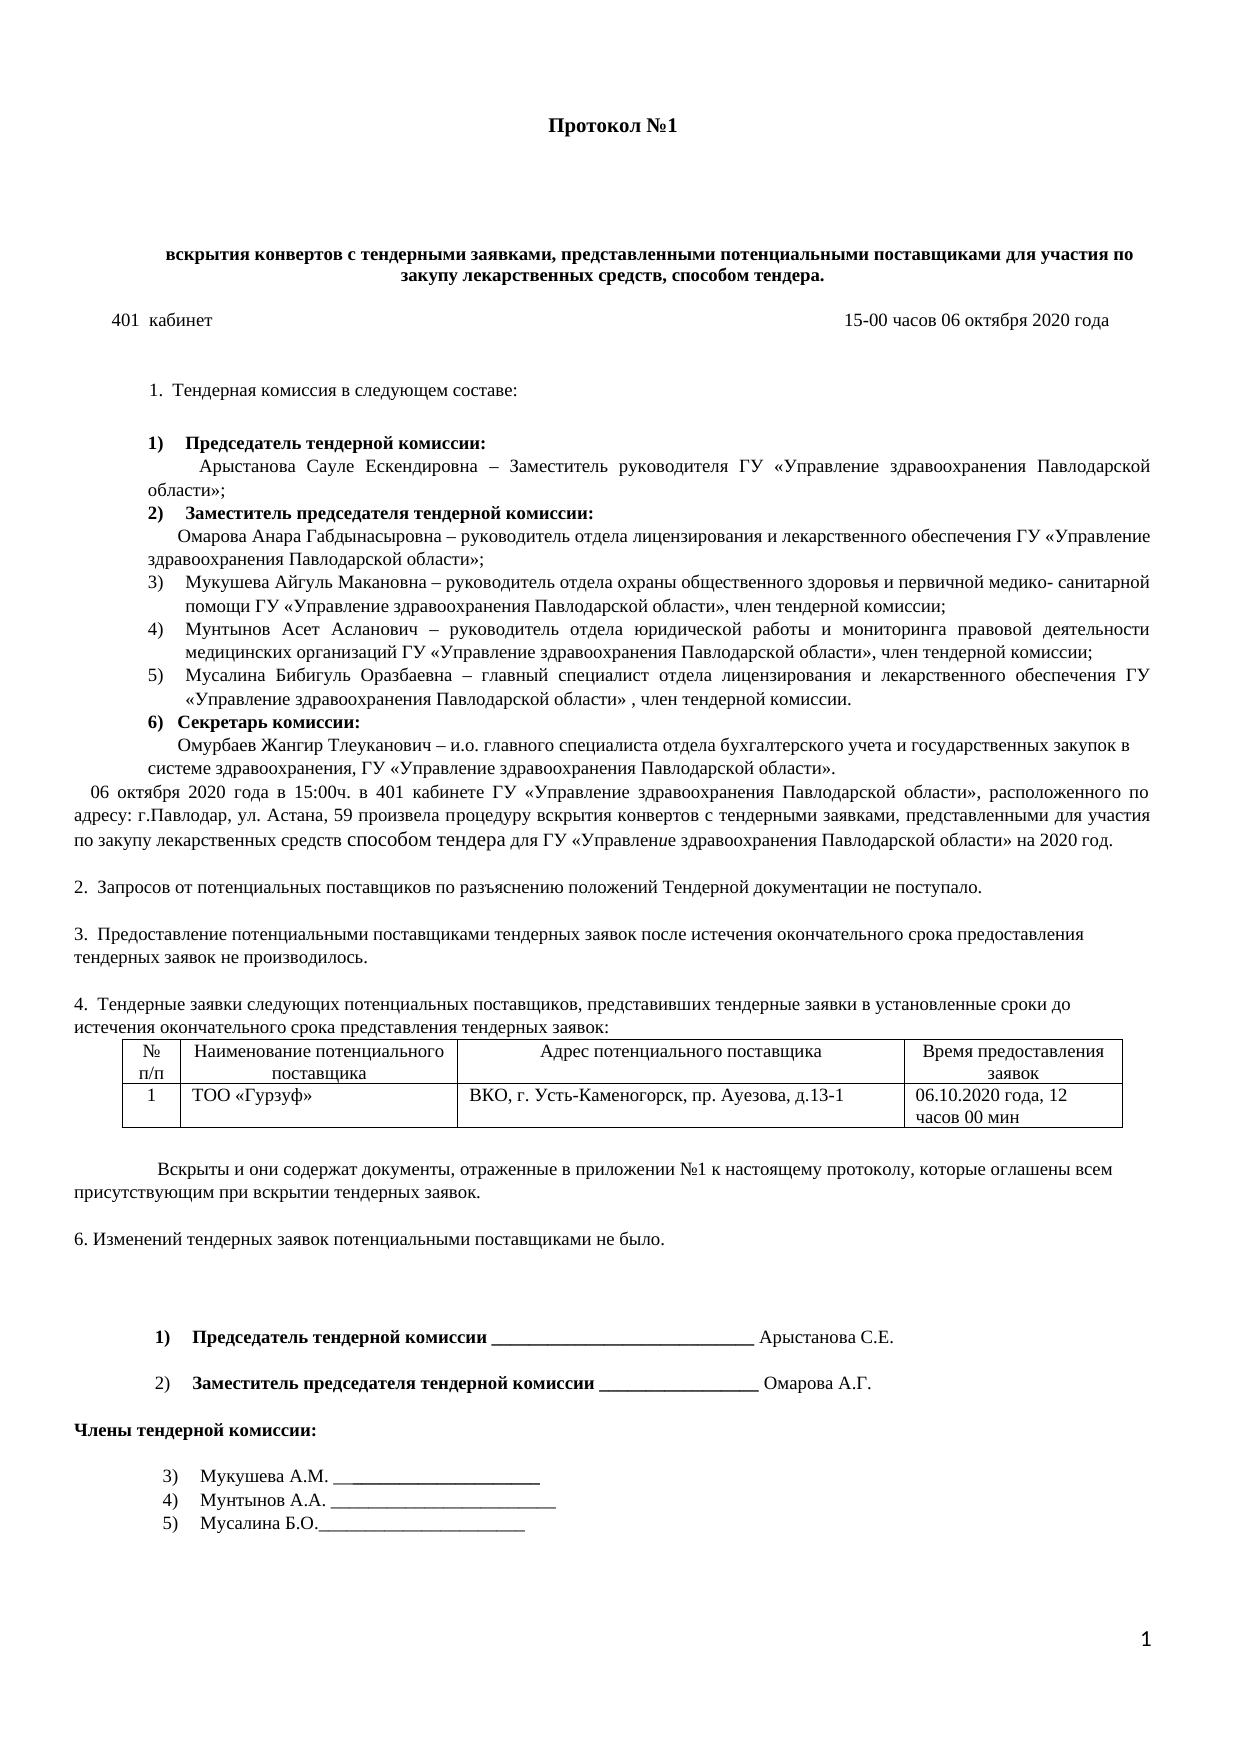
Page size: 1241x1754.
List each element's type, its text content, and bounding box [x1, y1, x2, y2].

text Члены тендерной комиссии: [74, 1419, 1152, 1440]
text Омурбаев Жангир Тлеуканович – и.о. главного специалиста отдела бухгалтерского учета и государственных закупок в системе здравоохранения, ГУ «Управление здравоохранения Павлодарской области». [148, 734, 1152, 779]
list Председатель тендерной комиссии: [148, 432, 1152, 454]
text 6) Секретарь комиссии: [148, 711, 1152, 732]
table_header Время предоставления заявок [905, 1040, 1122, 1083]
list Мусалина Б.О.______________________ [162, 1512, 1152, 1533]
table_cell ТОО «Гурзуф» [181, 1084, 457, 1127]
list Заместитель председателя тендерной комиссии: [148, 502, 1152, 523]
table_cell 06.10.2020 года, 12 часов 00 мин [905, 1084, 1122, 1127]
table_header № п/п [123, 1040, 180, 1083]
table_cell ВКО, г. Усть-Каменогорск, пр. Ауезова, д.13-1 [458, 1084, 904, 1127]
list Мукушева А.М. ______________________ [162, 1465, 1152, 1487]
text Протокол №1 [74, 113, 1152, 137]
text 6. Изменений тендерных заявок потенциальными поставщиками не было. [74, 1228, 1152, 1249]
list Мусалина Бибигуль Оразбаевна – главный специалист отдела лицензирования и лекарственного обеспечения ГУ «Управление здравоохранения Павлодарской области» , член тендерной комиссии. [148, 664, 1152, 709]
text 06 октября 2020 года в 15:00ч. в 401 кабинете ГУ «Управление здравоохранения Павлодарской области», расположенного по адресу: г.Павлодар, ул. Астана, 59 произвела процедуру вскрытия конвертов с тендерными заявками, представленными для участия по закупу лекарственных средств способом тендера для ГУ «Управление здравоохранения Павлодарской области» на 2020 год. [74, 781, 1152, 851]
text 2. Запросов от потенциальных поставщиков по разъяснению положений Тендерной документации не поступало. [74, 876, 1152, 898]
list 1. Тендерная комиссия в следующем составе: [149, 379, 1152, 400]
text 4. Тендерные заявки следующих потенциальных поставщиков, представивших тендерные заявки в установленные сроки до истечения окончательного срока представления тендерных заявок: [74, 992, 1152, 1037]
table_header Наименование потенциального поставщика [181, 1040, 457, 1083]
table_header Адрес потенциального поставщика [458, 1040, 904, 1083]
list Мунтынов Асет Асланович – руководитель отдела юридической работы и мониторинга правовой деятельности медицинских организаций ГУ «Управление здравоохранения Павлодарской области», член тендерной комиссии; [148, 618, 1152, 663]
text 3. Предоставление потенциальными поставщиками тендерных заявок после истечения окончательного срока предоставления тендерных заявок не производилось. [74, 923, 1152, 968]
list Мунтынов А.А. ________________________ [162, 1488, 1152, 1510]
subtitle вскрытия конвертов с тендерными заявками, представленными потенциальными поставщиками для участия по закупу лекарственных средств, способом тендера. [74, 243, 1152, 286]
list Председатель тендерной комиссии ____________________________ Арыстанова С.Е. [154, 1326, 1152, 1347]
text Арыстанова Сауле Ескендировна – Заместитель руководителя ГУ «Управление здравоохранения Павлодарской области»; [148, 455, 1152, 500]
table_cell 1 [123, 1084, 180, 1127]
list кабинет 15-00 часов 06 октября 2020 года [111, 309, 1152, 331]
list Мукушева Айгуль Макановна – руководитель отдела охраны общественного здоровья и первичной медико- санитарной помощи ГУ «Управление здравоохранения Павлодарской области», член тендерной комиссии; [148, 571, 1152, 616]
list Заместитель председателя тендерной комиссии _________________ Омарова А.Г. [154, 1372, 1152, 1394]
text Омарова Анара Габдынасыровна – руководитель отдела лицензирования и лекарственного обеспечения ГУ «Управление здравоохранения Павлодарской области»; [148, 525, 1152, 570]
text Вскрыты и они содержат документы, отраженные в приложении №1 к настоящему протоколу, которые оглашены всем присутствующим при вскрытии тендерных заявок. [74, 1158, 1152, 1203]
